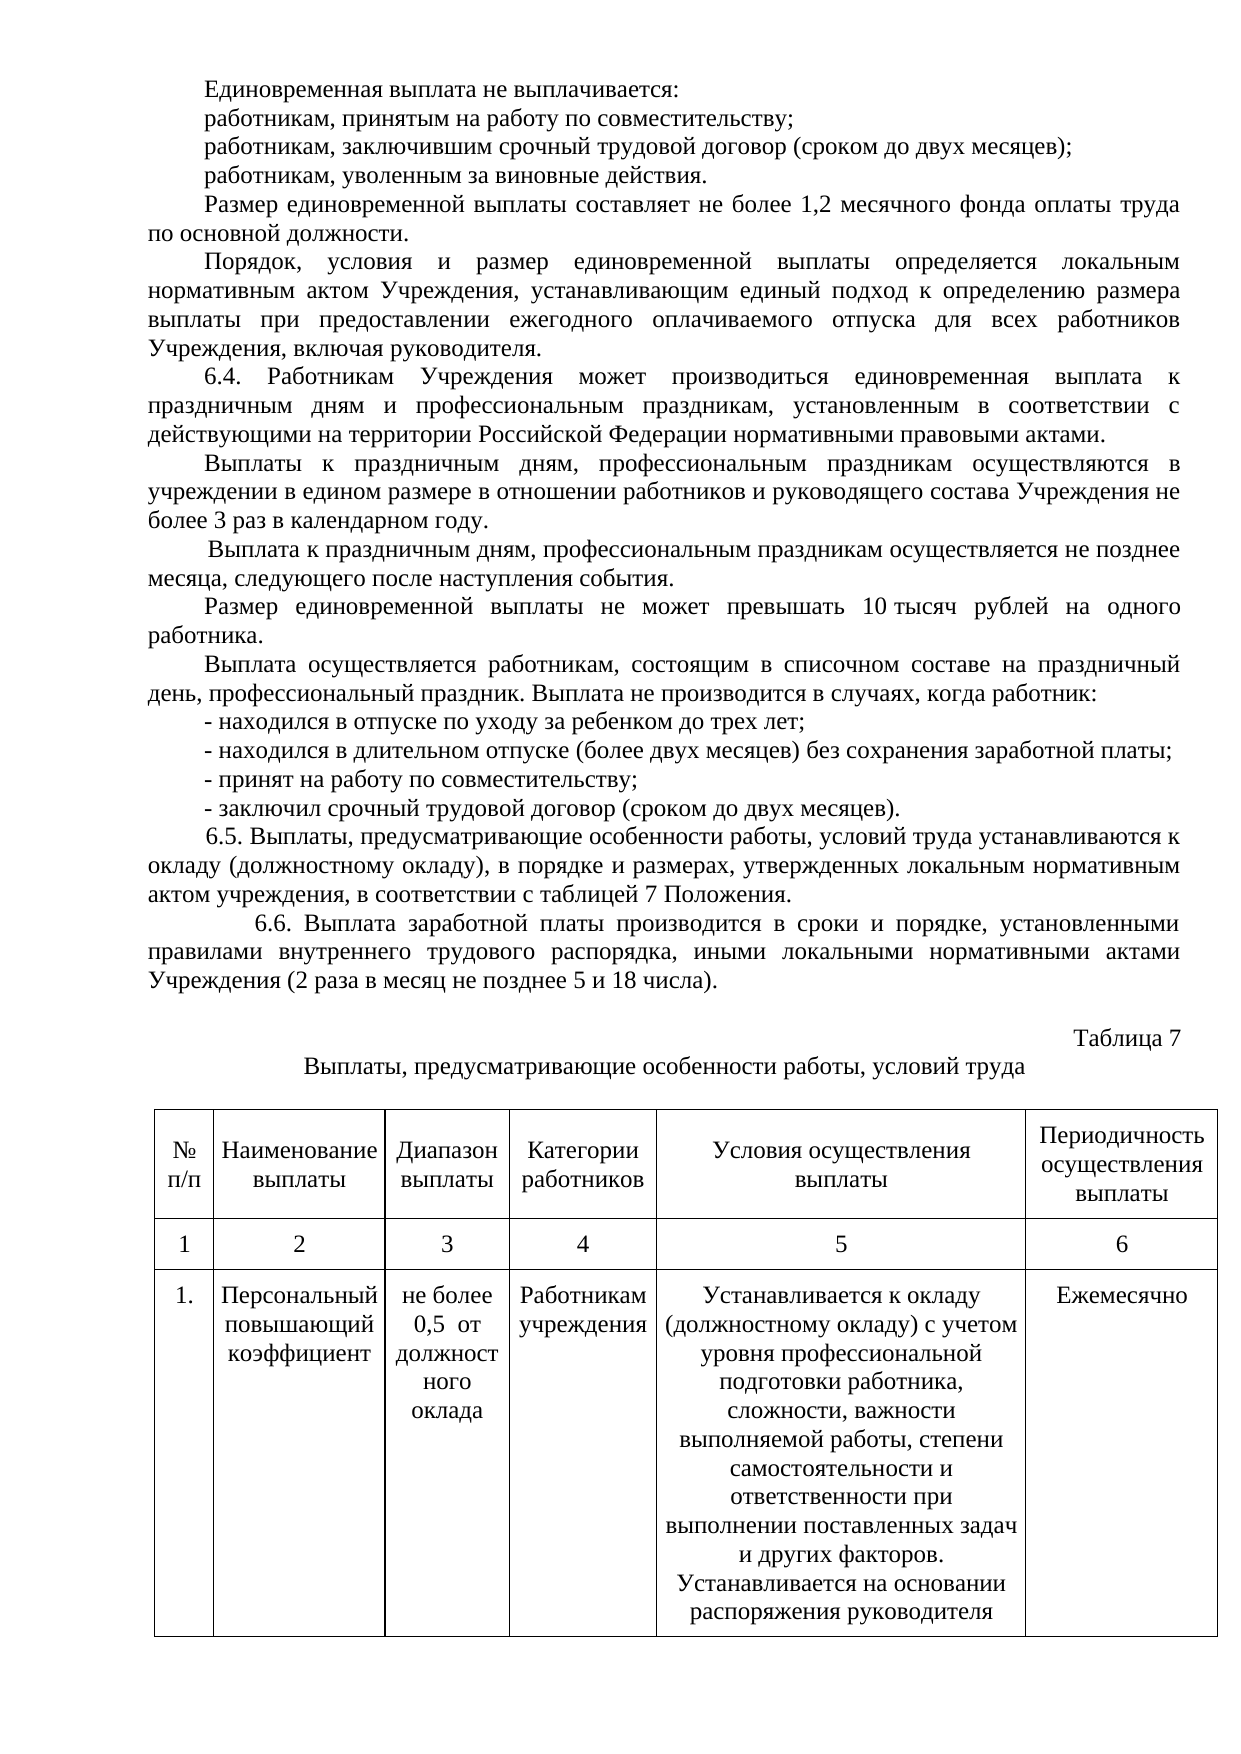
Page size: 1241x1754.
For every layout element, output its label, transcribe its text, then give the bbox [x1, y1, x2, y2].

text Выплаты к праздничным дням, профессиональным праздникам осуществляются в учреждении в едином размере в отношении работников и руководящего состава Учреждения не более 3 раз в календарном году. [148, 448, 1181, 534]
text Размер единовременной выплаты составляет не более 1,2 месячного фонда оплаты труда по основной должности. [148, 189, 1181, 246]
table_header Категории работников [510, 1110, 656, 1217]
table_cell Ежемесячно [1026, 1270, 1217, 1636]
text 6.6. Выплата заработной платы производится в сроки и порядке, установленными правилами внутреннего трудового распорядка, иными локальными нормативными актами Учреждения (2 раза в месяц не позднее 5 и 18 числа). [148, 908, 1181, 994]
table_cell 3 [386, 1219, 509, 1268]
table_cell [386, 1270, 509, 1636]
table_cell 1. [155, 1270, 213, 1636]
table_header Условия осуществления выплаты [657, 1110, 1025, 1217]
text Порядок, условия и размер единовременной выплаты определяется локальным нормативным актом Учреждения, устанавливающим единый подход к определению размера выплаты при предоставлении ежегодного оплачиваемого отпуска для всех работников Учреждения, включая руководителя. [148, 246, 1181, 361]
text Выплаты, предусматривающие особенности работы, условий труда [148, 1051, 1181, 1080]
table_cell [657, 1270, 1025, 1636]
table_cell 1 [155, 1219, 213, 1268]
text Единовременная выплата не выплачивается: [148, 74, 1181, 103]
text - принят на работу по совместительству; [148, 764, 1181, 793]
table_header Диапазон выплаты [386, 1110, 509, 1217]
text Выплата к праздничным дням, профессиональным праздникам осуществляется не позднее месяца, следующего после наступления события. [148, 534, 1181, 591]
text 6.5. Выплаты, предусматривающие особенности работы, условий труда устанавливаются к окладу (должностному окладу), в порядке и размерах, утвержденных локальным нормативным актом учреждения, в соответствии с таблицей 7 Положения. [148, 821, 1181, 908]
text - находился в длительном отпуске (более двух месяцев) без сохранения заработной платы; [148, 735, 1181, 764]
table_cell 2 [214, 1219, 384, 1268]
text Таблица 7 [148, 1023, 1181, 1051]
table_cell 6 [1026, 1219, 1217, 1268]
table_cell 4 [510, 1219, 656, 1268]
text работникам, уволенным за виновные действия. [148, 160, 1181, 189]
text - находился в отпуске по уходу за ребенком до трех лет; [148, 706, 1181, 735]
text 6.4. Работникам Учреждения может производиться единовременная выплата к праздничным дням и профессиональным праздникам, установленным в соответствии с действующими на территории Российской Федерации нормативными правовыми актами. [148, 361, 1181, 448]
text работникам, принятым на работу по совместительству; [148, 103, 1181, 131]
table_header Наименование выплаты [214, 1110, 384, 1217]
table_header № п/п [155, 1110, 213, 1217]
text Размер единовременной выплаты не может превышать 10 тысяч рублей на одного работника. [148, 591, 1181, 649]
table_header Периодичность осуществления выплаты [1026, 1110, 1217, 1217]
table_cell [214, 1270, 384, 1636]
text работникам, заключившим срочный трудовой договор (сроком до двух месяцев); [148, 131, 1181, 160]
table_cell 5 [657, 1219, 1025, 1268]
text - заключил срочный трудовой договор (сроком до двух месяцев). [148, 793, 1181, 821]
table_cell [510, 1270, 656, 1636]
text Выплата осуществляется работникам, состоящим в списочном составе на праздничный день, профессиональный праздник. Выплата не производится в случаях, когда работник: [148, 649, 1181, 706]
